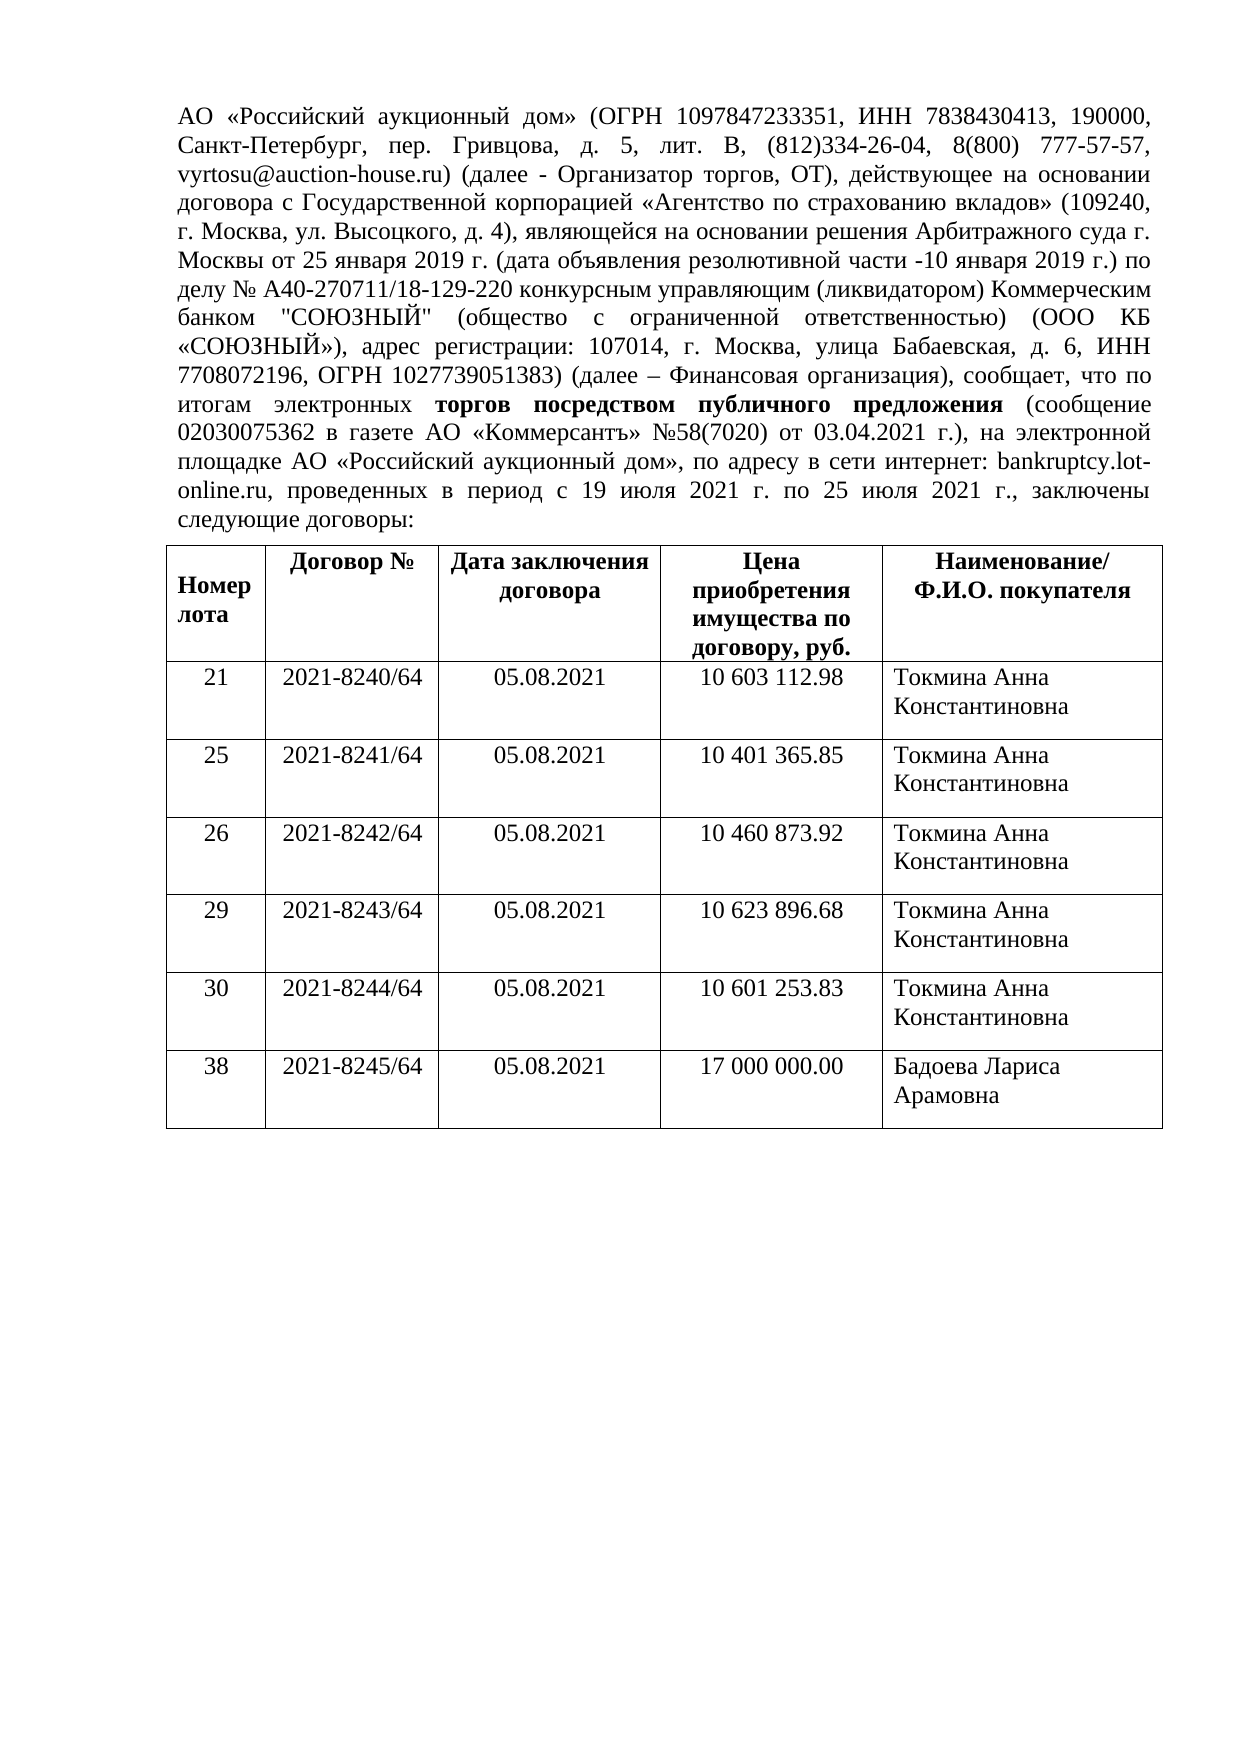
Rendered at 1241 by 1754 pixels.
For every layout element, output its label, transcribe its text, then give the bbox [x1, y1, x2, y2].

table_cell Токмина Анна Константиновна [883, 740, 1162, 817]
table_cell 21 [167, 662, 265, 739]
table_cell 2021-8242/64 [266, 818, 438, 894]
table_cell 2021-8241/64 [266, 740, 438, 817]
table_header Цена приобретения имущества по договору, руб. [661, 546, 882, 661]
table_cell 2021-8245/64 [266, 1051, 438, 1128]
table_header Номер лота [167, 546, 265, 661]
table_cell 10 460 873.92 [661, 818, 882, 894]
table_header Дата заключения договора [439, 546, 660, 661]
table_cell 10 601 253.83 [661, 973, 882, 1050]
table_cell 38 [167, 1051, 265, 1128]
table_cell Токмина Анна Константиновна [883, 662, 1162, 739]
table_cell Токмина Анна Константиновна [883, 973, 1162, 1050]
table_cell 17 000 000.00 [661, 1051, 882, 1128]
table_cell Токмина Анна Константиновна [883, 818, 1162, 894]
table_cell 05.08.2021 [439, 895, 660, 972]
table_header Наименование/ Ф.И.О. покупателя [883, 546, 1162, 661]
table_cell Бадоева Лариса Арамовна [883, 1051, 1162, 1128]
table_cell 05.08.2021 [439, 973, 660, 1050]
table_cell 2021-8240/64 [266, 662, 438, 739]
table_cell 10 603 112.98 [661, 662, 882, 739]
table_cell 10 623 896.68 [661, 895, 882, 972]
table_header Договор № [266, 546, 438, 661]
table_cell 30 [167, 973, 265, 1050]
table_cell 25 [167, 740, 265, 817]
table_cell 2021-8243/64 [266, 895, 438, 972]
table_cell 10 401 365.85 [661, 740, 882, 817]
table_cell 05.08.2021 [439, 740, 660, 817]
table_cell Токмина Анна Константиновна [883, 895, 1162, 972]
table_cell 29 [167, 895, 265, 972]
text АО «Российский аукционный дом» (ОГРН 1097847233351, ИНН 7838430413, 190000, Санкт-Петербург, пер. Гривцова, д. 5, лит. В, (812)334-26-04, 8(800) 777-57-57, vyrtosu@auction-house.ru) (далее - Организатор торгов, ОТ), действующее на основании договора с Государственной корпорацией «Агентство по страхованию вкладов» (109240, г. Москва, ул. Высоцкого, д. 4), являющейся на основании решения Арбитражного суда г. Москвы от 25 января 2019 г. (дата объявления резолютивной части -10 января 2019 г.) по делу № А40-270711/18-129-220 конкурсным управляющим (ликвидатором) Коммерческим банком "СОЮЗНЫЙ" (общество с ограниченной ответственностью) (ООО КБ «СОЮЗНЫЙ»), адрес регистрации: 107014, г. Москва, улица Бабаевская, д. 6, ИНН 7708072196, ОГРН 1027739051383) (далее – Финансовая организация), сообщает, что по итогам электронных торгов посредством публичного предложения (сообщение 02030075362 в газете АО «Коммерсантъ» №58(7020) от 03.04.2021 г.), на электронной площадке АО «Российский аукционный дом», по адресу в сети интернет: bankruptcy.lot-online.ru, проведенных в период с 19 июля 2021 г. по 25 июля 2021 г., заключены следующие договоры: [177, 101, 1152, 532]
table_cell 2021-8244/64 [266, 973, 438, 1050]
table_cell 05.08.2021 [439, 1051, 660, 1128]
table_cell 26 [167, 818, 265, 894]
table_cell 05.08.2021 [439, 818, 660, 894]
table_cell 05.08.2021 [439, 662, 660, 739]
